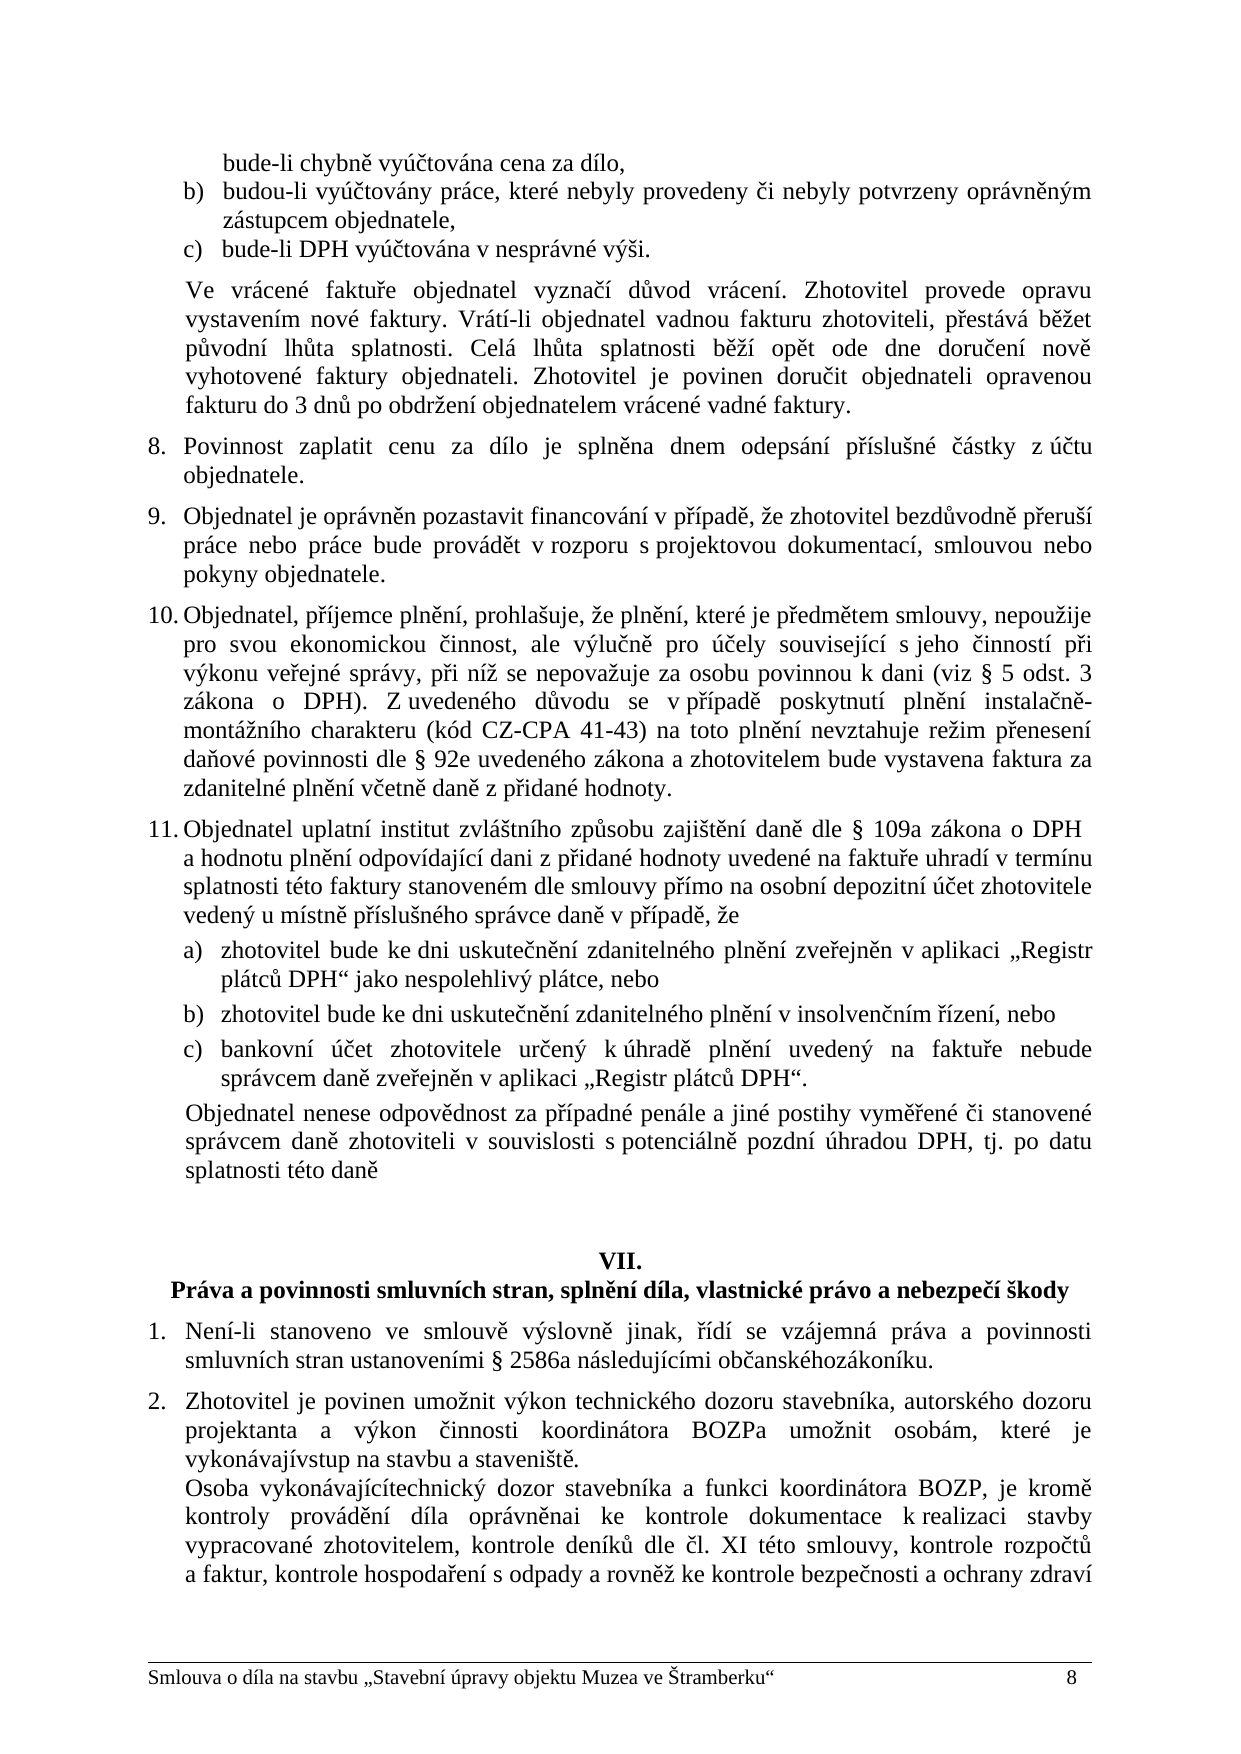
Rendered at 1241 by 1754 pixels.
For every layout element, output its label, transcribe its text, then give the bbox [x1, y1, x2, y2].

list bude-li DPH vyúčtována v nesprávné výši. [183, 234, 1092, 263]
list bankovní účet zhotovitele určený k úhradě plnění uvedený na faktuře nebude správcem daně zveřejněn v aplikaci „Registr plátců DPH“. [183, 1034, 1092, 1091]
list zhotovitel bude ke dni uskutečnění zdanitelného plnění zveřejněn v aplikaci „Registr plátců DPH“ jako nespolehlivý plátce, nebo [183, 935, 1092, 993]
list budou-li vyúčtovány práce, které nebyly provedeny či nebyly potvrzeny oprávněným zástupcem objednatele, [183, 176, 1092, 234]
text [185, 1473, 1092, 1588]
list Zhotovitel je povinen umožnit výkon technického dozoru stavebníka, autorského dozoru projektanta a výkon činnosti koordinátora BOZPa umožnit osobám, které je vykonávajívstup na stavbu a staveniště. [148, 1386, 1092, 1473]
list Není-li stanoveno ve smlouvě výslovně jinak, řídí se vzájemná práva a povinnosti smluvních stran ustanoveními § 2586a následujícími občanskéhozákoníku. [148, 1316, 1092, 1374]
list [183, 148, 1092, 176]
list Objednatel, příjemce plnění, prohlašuje, že plnění, které je předmětem smlouvy, nepoužije pro svou ekonomickou činnost, ale výlučně pro účely související s jeho činností při výkonu veřejné správy, při níž se nepovažuje za osobu povinnou k dani (viz § 5 odst. 3 zákona o DPH). Z uvedeného důvodu se v případě poskytnutí plnění instalačně-montážního charakteru (kód CZ-CPA 41-43) na toto plnění nevztahuje režim přenesení daňové povinnosti dle § 92e uvedeného zákona a zhotovitelem bude vystavena faktura za zdanitelné plnění včetně daně z přidané hodnoty. [148, 600, 1092, 801]
text Objednatel nenese odpovědnost za případné penále a jiné postihy vyměřené či stanovené správcem daně zhotoviteli v souvislosti s potenciálně pozdní úhradou DPH, tj. po datu splatnosti této daně [185, 1098, 1092, 1184]
text VII. [148, 1246, 1092, 1275]
text Práva a povinnosti smluvních stran, splnění díla, vlastnické právo a nebezpečí škody [148, 1275, 1092, 1304]
text Ve vrácené faktuře objednatel vyznačí důvod vrácení. Zhotovitel provede opravu vystavením nové faktury. Vrátí-li objednatel vadnou fakturu zhotoviteli, přestává běžet původní lhůta splatnosti. Celá lhůta splatnosti běží opět ode dne doručení nově vyhotovené faktury objednateli. Zhotovitel je povinen doručit objednateli opravenou fakturu do 3 dnů po obdržení objednatelem vrácené vadné faktury. [185, 275, 1092, 419]
list Povinnost zaplatit cenu za dílo je splněna dnem odepsání příslušné částky z účtu objednatele. [148, 431, 1092, 489]
list Objednatel uplatní institut zvláštního způsobu zajištění daně dle § 109a zákona o DPH a hodnotu plnění odpovídající dani z přidané hodnoty uvedené na faktuře uhradí v termínu splatnosti této faktury stanoveném dle smlouvy přímo na osobní depozitní účet zhotovitele vedený u místně příslušného správce daně v případě, že [148, 814, 1092, 929]
list zhotovitel bude ke dni uskutečnění zdanitelného plnění v insolvenčním řízení, nebo [183, 999, 1092, 1028]
list Objednatel je oprávněn pozastavit financování v případě, že zhotovitel bezdůvodně přeruší práce nebo práce bude provádět v rozporu s projektovou dokumentací, smlouvou nebo pokyny objednatele. [148, 501, 1092, 588]
